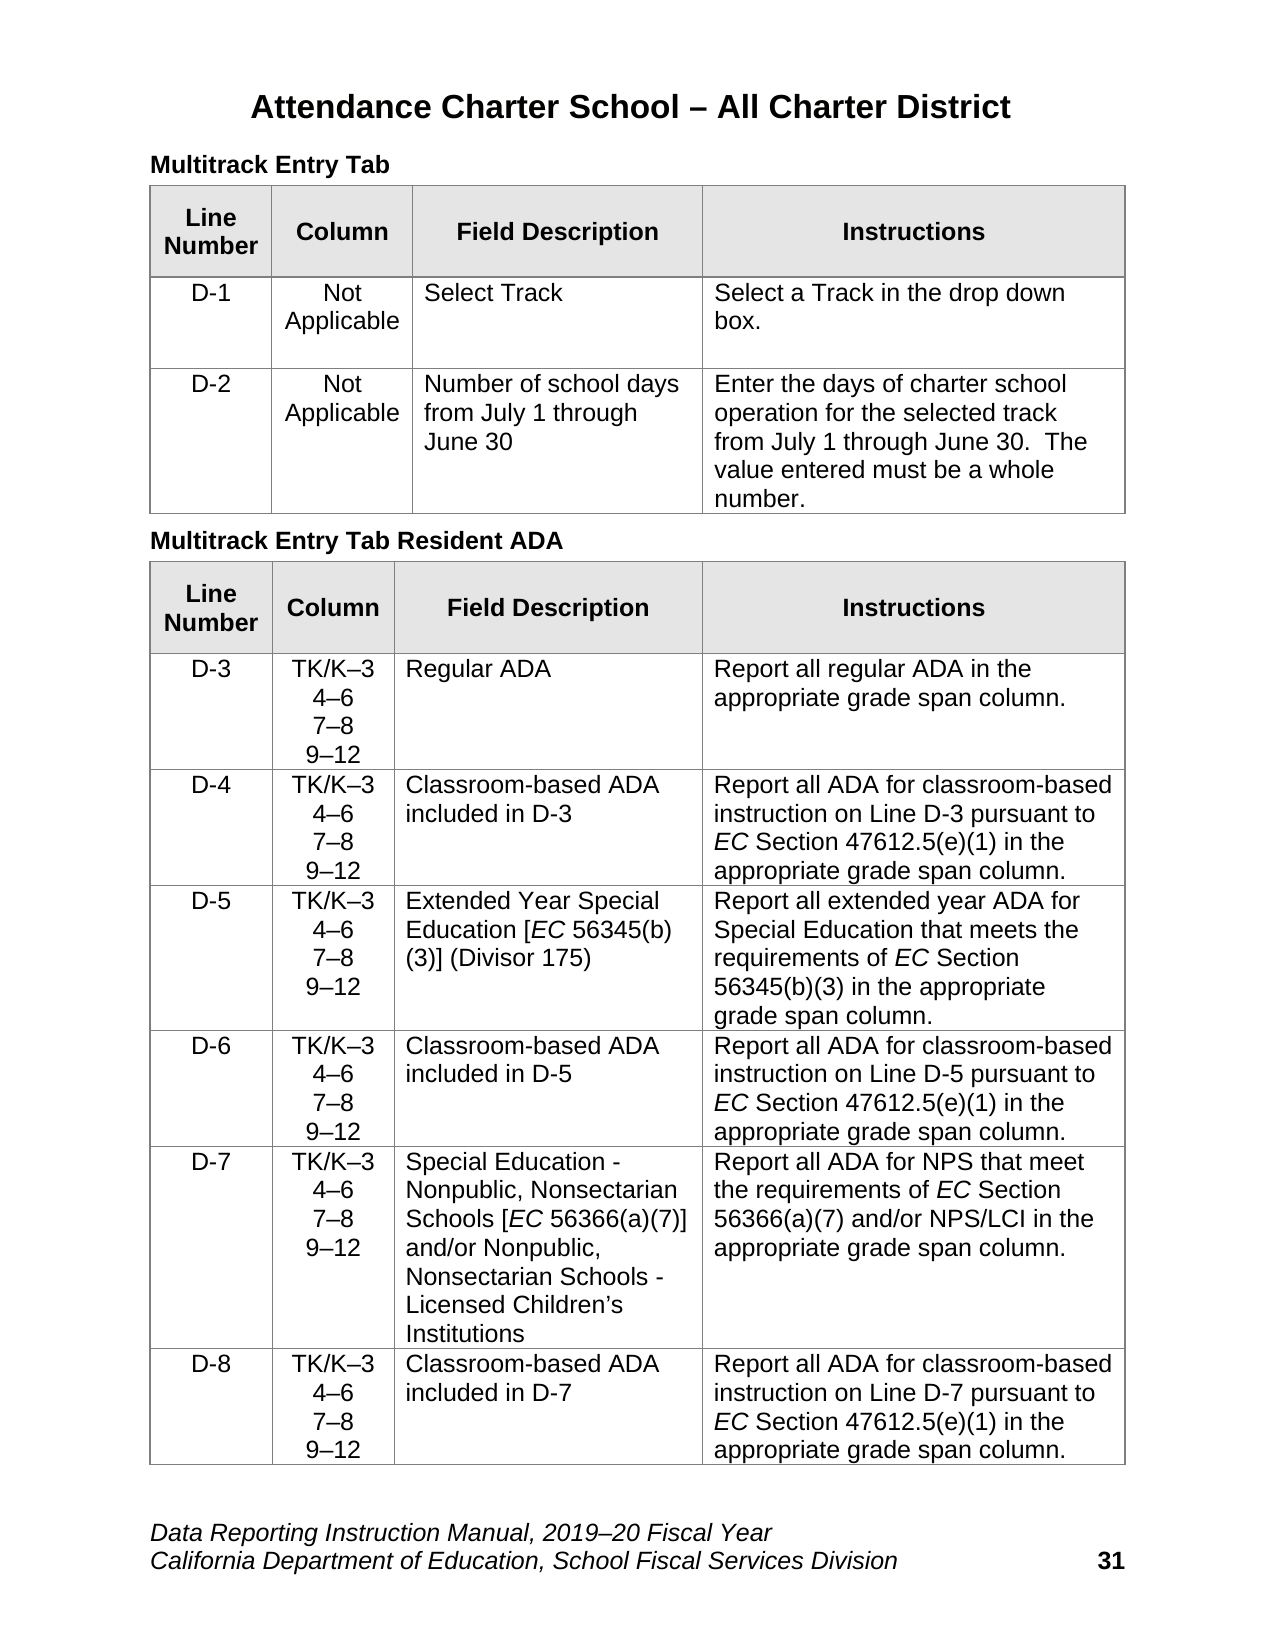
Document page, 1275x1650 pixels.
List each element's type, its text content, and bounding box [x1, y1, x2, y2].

table_cell Special Education - Nonpublic, Nonsectarian Schools [EC 56366(a)(7)] and/or Nonpublic, Nonsectarian Schools - Licensed Children’s Institutions [395, 1147, 702, 1348]
table_cell Classroom-based ADA included in D-5 [395, 1031, 702, 1146]
table_header Column [272, 186, 412, 276]
table_cell D-1 [151, 278, 271, 368]
table_cell Extended Year Special Education [EC 56345(b)(3)] (Divisor 175) [395, 886, 702, 1029]
table_cell Enter the days of charter school operation for the selected track from July 1 through June 30. The value entered must be a whole number. [703, 369, 1124, 513]
table_header Line Number [151, 562, 272, 653]
table_cell Classroom-based ADA included in D-7 [395, 1349, 702, 1464]
text Multitrack Entry Tab [150, 150, 1125, 179]
table_cell TK/K–3 4–6 7–8 9–12 [273, 1349, 394, 1464]
table_cell Number of school days from July 1 through June 30 [413, 369, 702, 513]
table_cell D-5 [151, 886, 272, 1029]
table_header Column [273, 562, 394, 653]
table_cell D-8 [151, 1349, 272, 1464]
table_cell D-7 [151, 1147, 272, 1348]
table_cell D-4 [151, 770, 272, 885]
table_cell TK/K–3 4–6 7–8 9–12 [273, 1147, 394, 1348]
table_cell Report all ADA for classroom-based instruction on Line D-3 pursuant to EC Section 47612.5(e)(1) in the appropriate grade span column. [703, 770, 1124, 885]
table_cell Select a Track in the drop down box. [703, 278, 1124, 368]
table_header Instructions [703, 186, 1124, 276]
table_cell Classroom-based ADA included in D-3 [395, 770, 702, 885]
table_header Field Description [395, 562, 702, 653]
table_cell TK/K–3 4–6 7–8 9–12 [273, 1031, 394, 1146]
table_cell Report all ADA for NPS that meet the requirements of EC Section 56366(a)(7) and/or NPS/LCI in the appropriate grade span column. [703, 1147, 1124, 1348]
table_header Field Description [413, 186, 702, 276]
table_cell TK/K–3 4–6 7–8 9–12 [273, 654, 394, 769]
table_header Instructions [703, 562, 1124, 653]
table_cell Not Applicable [272, 369, 412, 513]
text Multitrack Entry Tab Resident ADA [150, 526, 1125, 555]
table_cell Report all ADA for classroom-based instruction on Line D-5 pursuant to EC Section 47612.5(e)(1) in the appropriate grade span column. [703, 1031, 1124, 1146]
table_cell D-3 [151, 654, 272, 769]
table_cell Select Track [413, 278, 702, 368]
table_cell TK/K–3 4–6 7–8 9–12 [273, 770, 394, 885]
table_cell Regular ADA [395, 654, 702, 769]
table_cell Not Applicable [272, 278, 412, 368]
table_cell Report all ADA for classroom-based instruction on Line D-7 pursuant to EC Section 47612.5(e)(1) in the appropriate grade span column. [703, 1349, 1124, 1464]
table_cell Report all regular ADA in the appropriate grade span column. [703, 654, 1124, 769]
table_cell D-2 [151, 369, 271, 513]
table_cell Report all extended year ADA for Special Education that meets the requirements of EC Section 56345(b)(3) in the appropriate grade span column. [703, 886, 1124, 1029]
table_cell D-6 [151, 1031, 272, 1146]
table_header Line Number [151, 186, 271, 276]
table_cell TK/K–3 4–6 7–8 9–12 [273, 886, 394, 1029]
